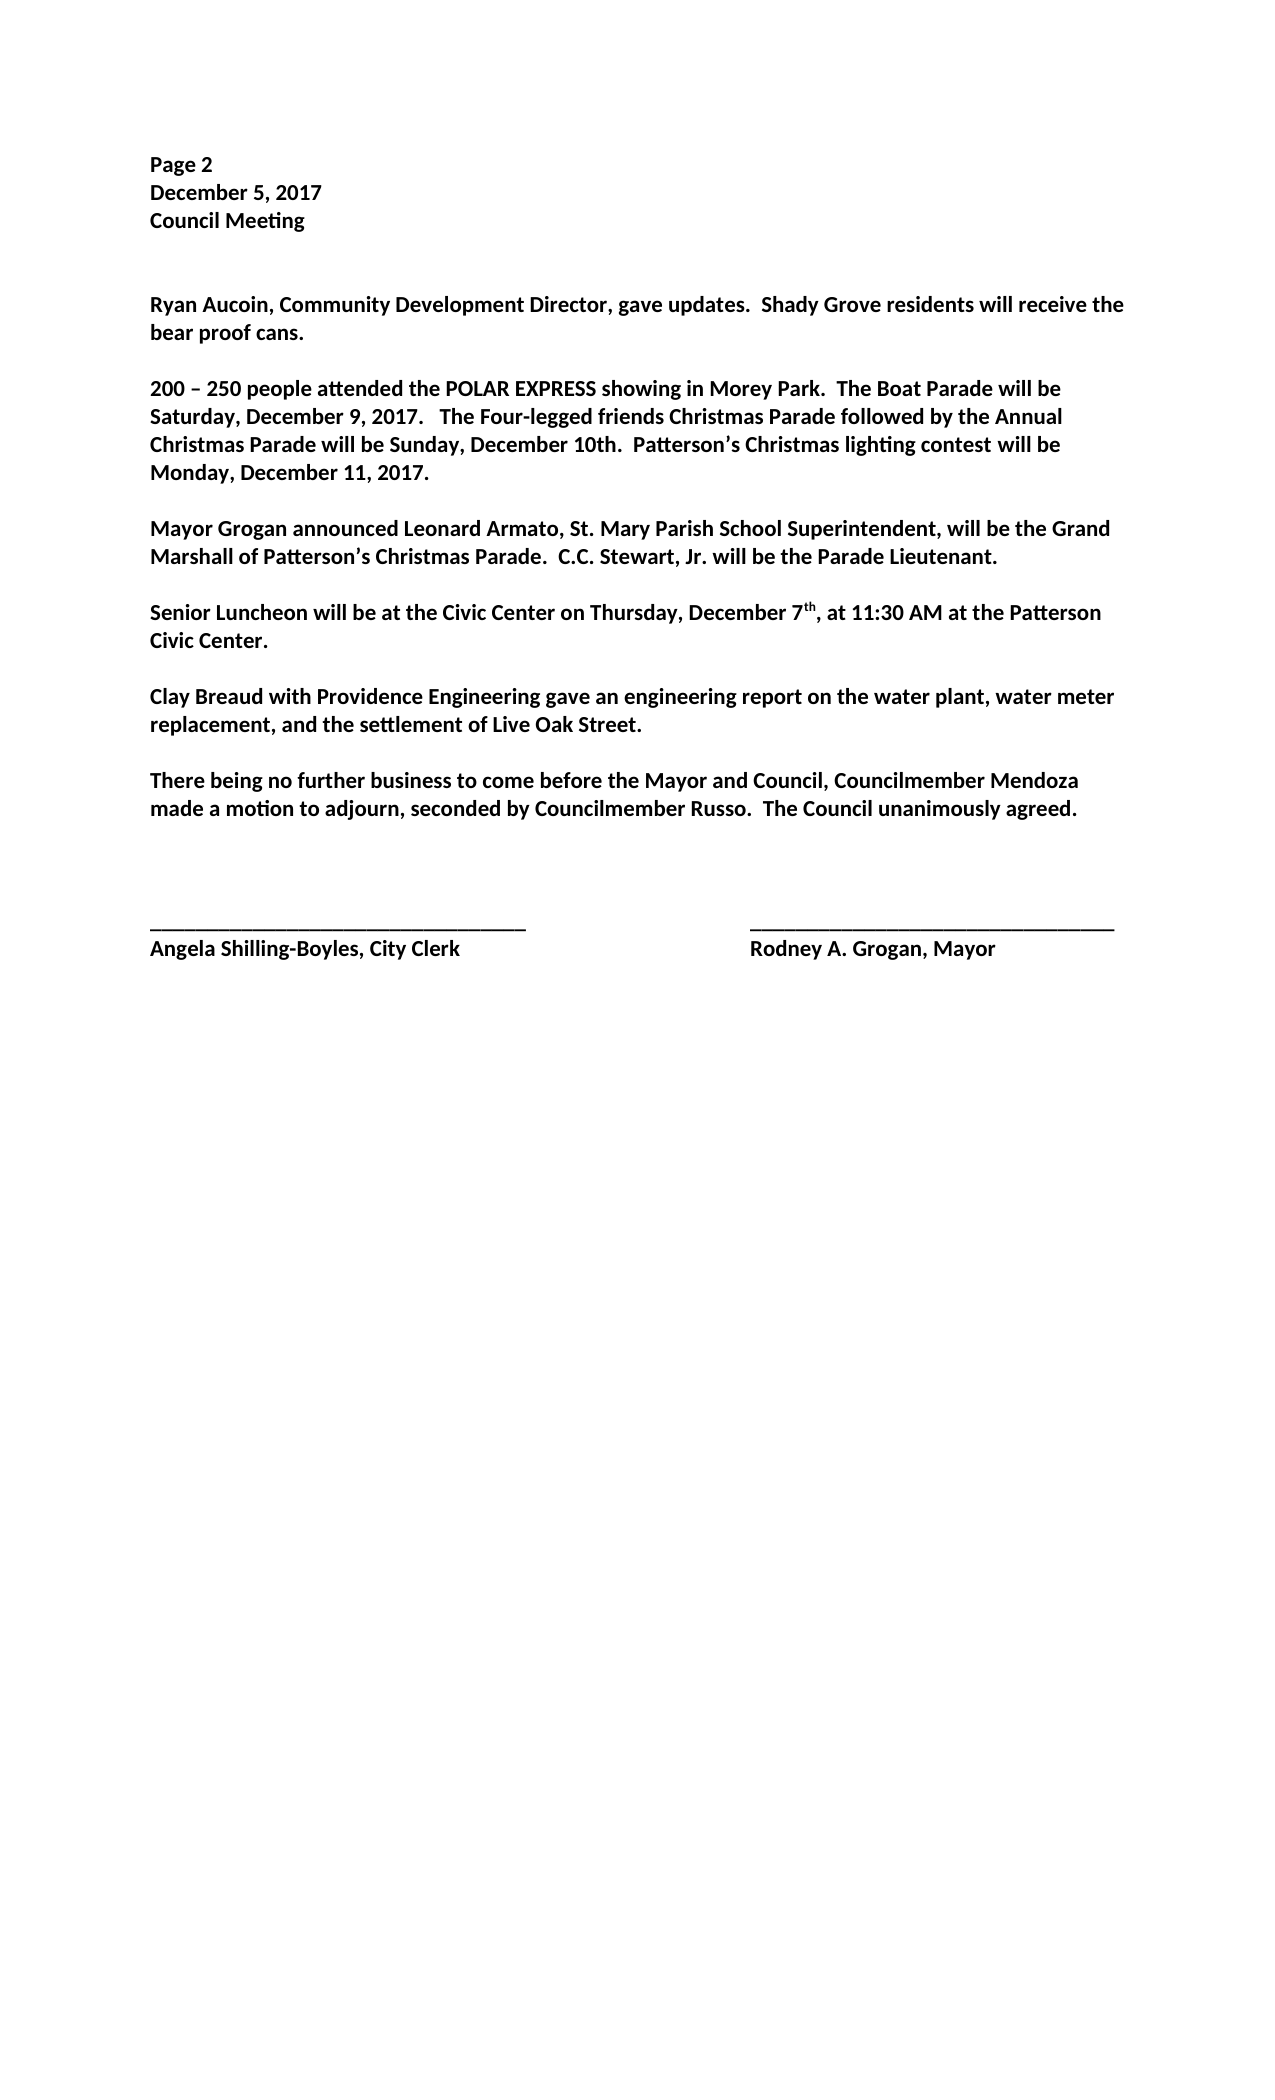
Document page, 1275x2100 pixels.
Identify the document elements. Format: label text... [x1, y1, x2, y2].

text Angela Shilling-Boyles, City Clerk Rodney A. Grogan, Mayor [150, 934, 1125, 963]
text _________________________________ ________________________________ [150, 907, 1125, 934]
text December 5, 2017 [150, 178, 1125, 206]
text Mayor Grogan announced Leonard Armato, St. Mary Parish School Superintendent, will be the Grand Marshall of Patterson’s Christmas Parade. C.C. Stewart, Jr. will be the Parade Lieutenant. [150, 514, 1125, 570]
text Senior Luncheon will be at the Civic Center on Thursday, December 7th, at 11:30 AM at the Patterson Civic Center. [150, 598, 1125, 654]
text Clay Breaud with Providence Engineering gave an engineering report on the water plant, water meter replacement, and the settlement of Live Oak Street. [150, 682, 1125, 738]
text Ryan Aucoin, Community Development Director, gave updates. Shady Grove residents will receive the bear proof cans. [150, 290, 1125, 346]
text Council Meeting [150, 206, 1125, 234]
text There being no further business to come before the Mayor and Council, Councilmember Mendoza made a motion to adjourn, seconded by Councilmember Russo. The Council unanimously agreed. [150, 766, 1125, 822]
text 200 – 250 people attended the POLAR EXPRESS showing in Morey Park. The Boat Parade will be Saturday, December 9, 2017. The Four-legged friends Christmas Parade followed by the Annual Christmas Parade will be Sunday, December 10th. Patterson’s Christmas lighting contest will be Monday, December 11, 2017. [150, 374, 1125, 486]
text Page 2 [150, 150, 1125, 178]
